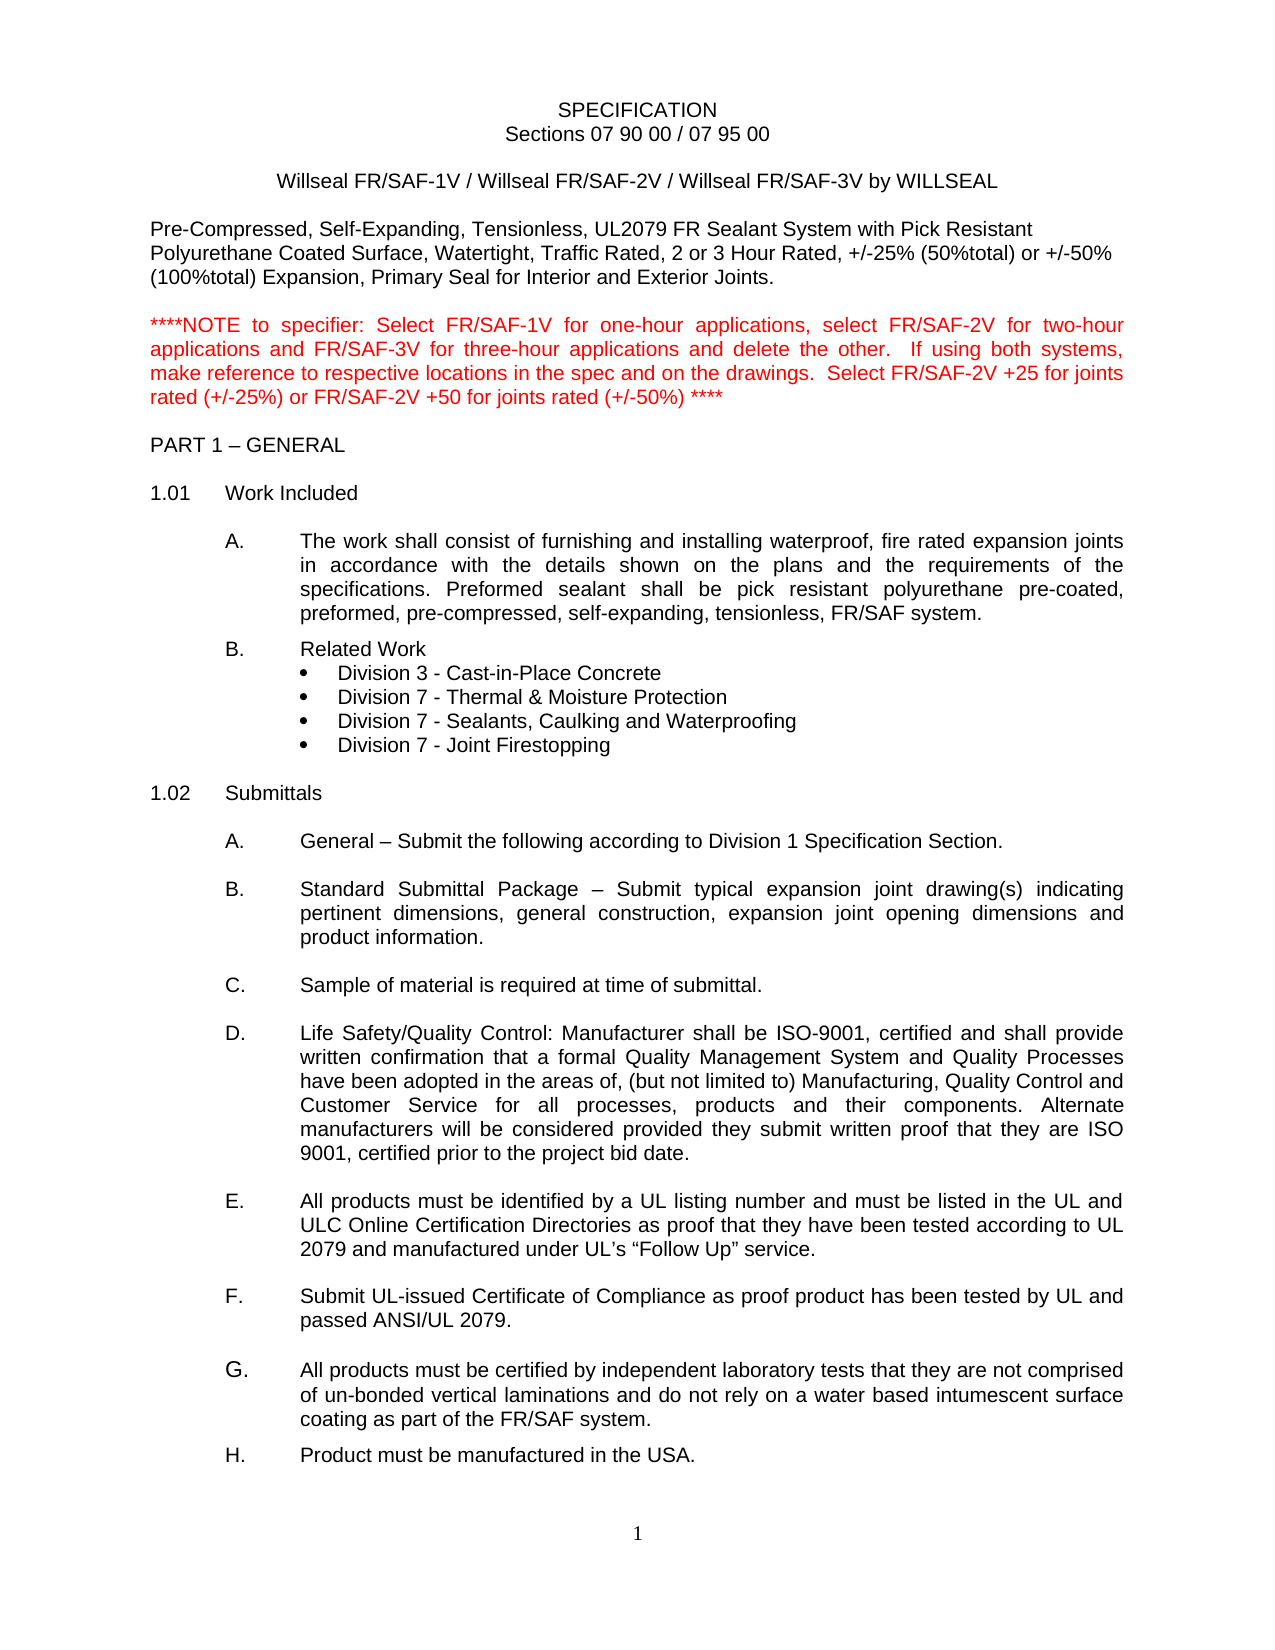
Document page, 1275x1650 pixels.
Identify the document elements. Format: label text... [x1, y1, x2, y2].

list Submittals [150, 781, 1125, 805]
list All products must be identified by a UL listing number and must be listed in the UL and ULC Online Certification Directories as proof that they have been tested according to UL 2079 and manufactured under UL’s “Follow Up” service. [225, 1188, 1125, 1260]
list The work shall consist of furnishing and installing waterproof, fire rated expansion joints in accordance with the details shown on the plans and the requirements of the specifications. Preformed sealant shall be pick resistant polyurethane pre-coated, preformed, pre-compressed, self-expanding, tensionless, FR/SAF system. [225, 529, 1125, 624]
text Pre-Compressed, Self-Expanding, Tensionless, UL2079 FR Sealant System with Pick Resistant Polyurethane Coated Surface, Watertight, Traffic Rated, 2 or 3 Hour Rated, +/-25% (50%total) or +/-50% (100%total) Expansion, Primary Seal for Interior and Exterior Joints. [150, 217, 1125, 289]
text Sections 07 90 00 / 07 95 00 [150, 121, 1125, 145]
list Life Safety/Quality Control: Manufacturer shall be ISO-9001, certified and shall provide written confirmation that a formal Quality Management System and Quality Processes have been adopted in the areas of, (but not limited to) Manufacturing, Quality Control and Customer Service for all processes, products and their components. Alternate manufacturers will be considered provided they submit written proof that they are ISO 9001, certified prior to the project bid date. [225, 1021, 1125, 1164]
list Work Included [150, 481, 1125, 505]
list Submit UL-issued Certificate of Compliance as proof product has been tested by UL and passed ANSI/UL 2079. [225, 1284, 1125, 1332]
list Division 7 - Joint Firestopping [300, 733, 1125, 757]
list Division 3 - Cast-in-Place Concrete [300, 661, 1125, 685]
text Willseal FR/SAF-1V / Willseal FR/SAF-2V / Willseal FR/SAF-3V by WILLSEAL [150, 169, 1125, 193]
subtitle PART 1 – GENERAL [150, 433, 1125, 457]
list Related Work [225, 637, 1125, 661]
text ****NOTE to specifier: Select FR/SAF-1V for one-hour applications, select FR/SAF-2V for two-hour applications and FR/SAF-3V for three-hour applications and delete the other. If using both systems, make reference to respective locations in the spec and on the drawings. Select FR/SAF-2V +25 for joints rated (+/-25%) or FR/SAF-2V +50 for joints rated (+/-50%) **** [150, 313, 1125, 409]
list All products must be certified by independent laboratory tests that they are not comprised of un-bonded vertical laminations and do not rely on a water based intumescent surface coating as part of the FR/SAF system. [225, 1356, 1125, 1431]
list Division 7 - Sealants, Caulking and Waterproofing [300, 709, 1125, 733]
list Division 7 - Thermal & Moisture Protection [300, 685, 1125, 709]
list Product must be manufactured in the USA. [225, 1443, 1125, 1467]
list General – Submit the following according to Division 1 Specification Section. [225, 829, 1125, 853]
list Standard Submittal Package – Submit typical expansion joint drawing(s) indicating pertinent dimensions, general construction, expansion joint opening dimensions and product information. [225, 877, 1125, 949]
list Sample of material is required at time of submittal. [225, 973, 1125, 997]
title SPECIFICATION [150, 97, 1125, 121]
